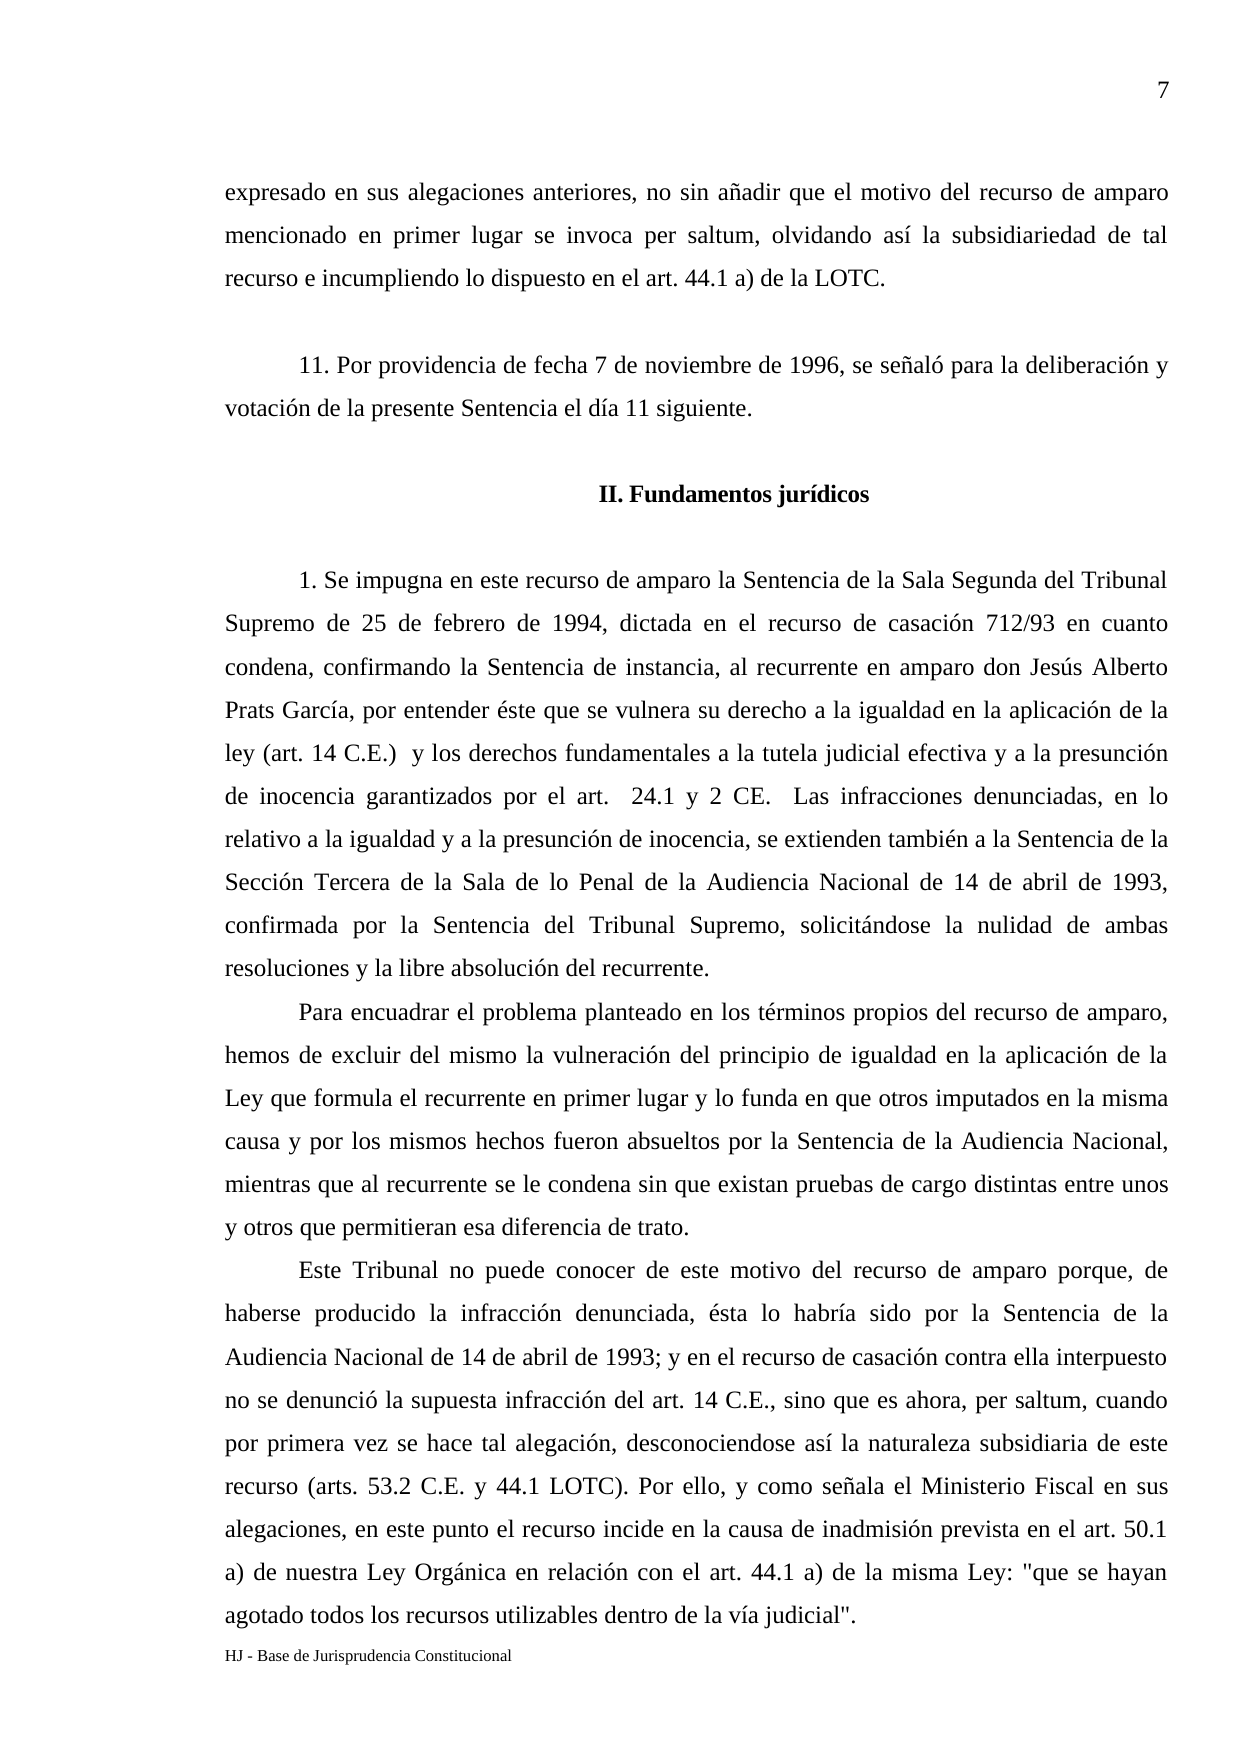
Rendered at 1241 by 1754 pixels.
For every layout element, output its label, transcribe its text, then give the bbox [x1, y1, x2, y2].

text Para encuadrar el problema planteado en los términos propios del recurso de amparo, hemos de excluir del mismo la vulneración del principio de igualdad en la aplicación de la Ley que formula el recurrente en primer lugar y lo funda en que otros imputados en la misma causa y por los mismos hechos fueron absueltos por la Sentencia de la Audiencia Nacional, mientras que al recurrente se le condena sin que existan pruebas de cargo distintas entre unos y otros que permitieran esa diferencia de trato. [224, 997, 1169, 1241]
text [224, 177, 1169, 292]
subtitle II. Fundamentos jurídicos [224, 479, 1169, 508]
text 1. Se impugna en este recurso de amparo la Sentencia de la Sala Segunda del Tribunal Supremo de 25 de febrero de 1994, dictada en el recurso de casación 712/93 en cuanto condena, confirmando la Sentencia de instancia, al recurrente en amparo don Jesús Alberto Prats García, por entender éste que se vulnera su derecho a la igualdad en la aplicación de la ley (art. 14 C.E.) y los derechos fundamentales a la tutela judicial efectiva y a la presunción de inocencia garantizados por el art. 24.1 y 2 CE. Las infracciones denunciadas, en lo relativo a la igualdad y a la presunción de inocencia, se extienden también a la Sentencia de la Sección Tercera de la Sala de lo Penal de la Audiencia Nacional de 14 de abril de 1993, confirmada por la Sentencia del Tribunal Supremo, solicitándose la nulidad de ambas resoluciones y la libre absolución del recurrente. [224, 565, 1169, 982]
text 11. Por providencia de fecha 7 de noviembre de 1996, se señaló para la deliberación y votación de la presente Sentencia el día 11 siguiente. [224, 350, 1169, 422]
text Este Tribunal no puede conocer de este motivo del recurso de amparo porque, de haberse producido la infracción denunciada, ésta lo habría sido por la Sentencia de la Audiencia Nacional de 14 de abril de 1993; y en el recurso de casación contra ella interpuesto no se denunció la supuesta infracción del art. 14 C.E., sino que es ahora, per saltum, cuando por primera vez se hace tal alegación, desconociendose así la naturaleza subsidiaria de este recurso (arts. 53.2 C.E. y 44.1 LOTC). Por ello, y como señala el Ministerio Fiscal en sus alegaciones, en este punto el recurso incide en la causa de inadmisión prevista en el art. 50.1 a) de nuestra Ley Orgánica en relación con el art. 44.1 a) de la misma Ley: "que se hayan agotado todos los recursos utilizables dentro de la vía judicial". [224, 1255, 1169, 1629]
